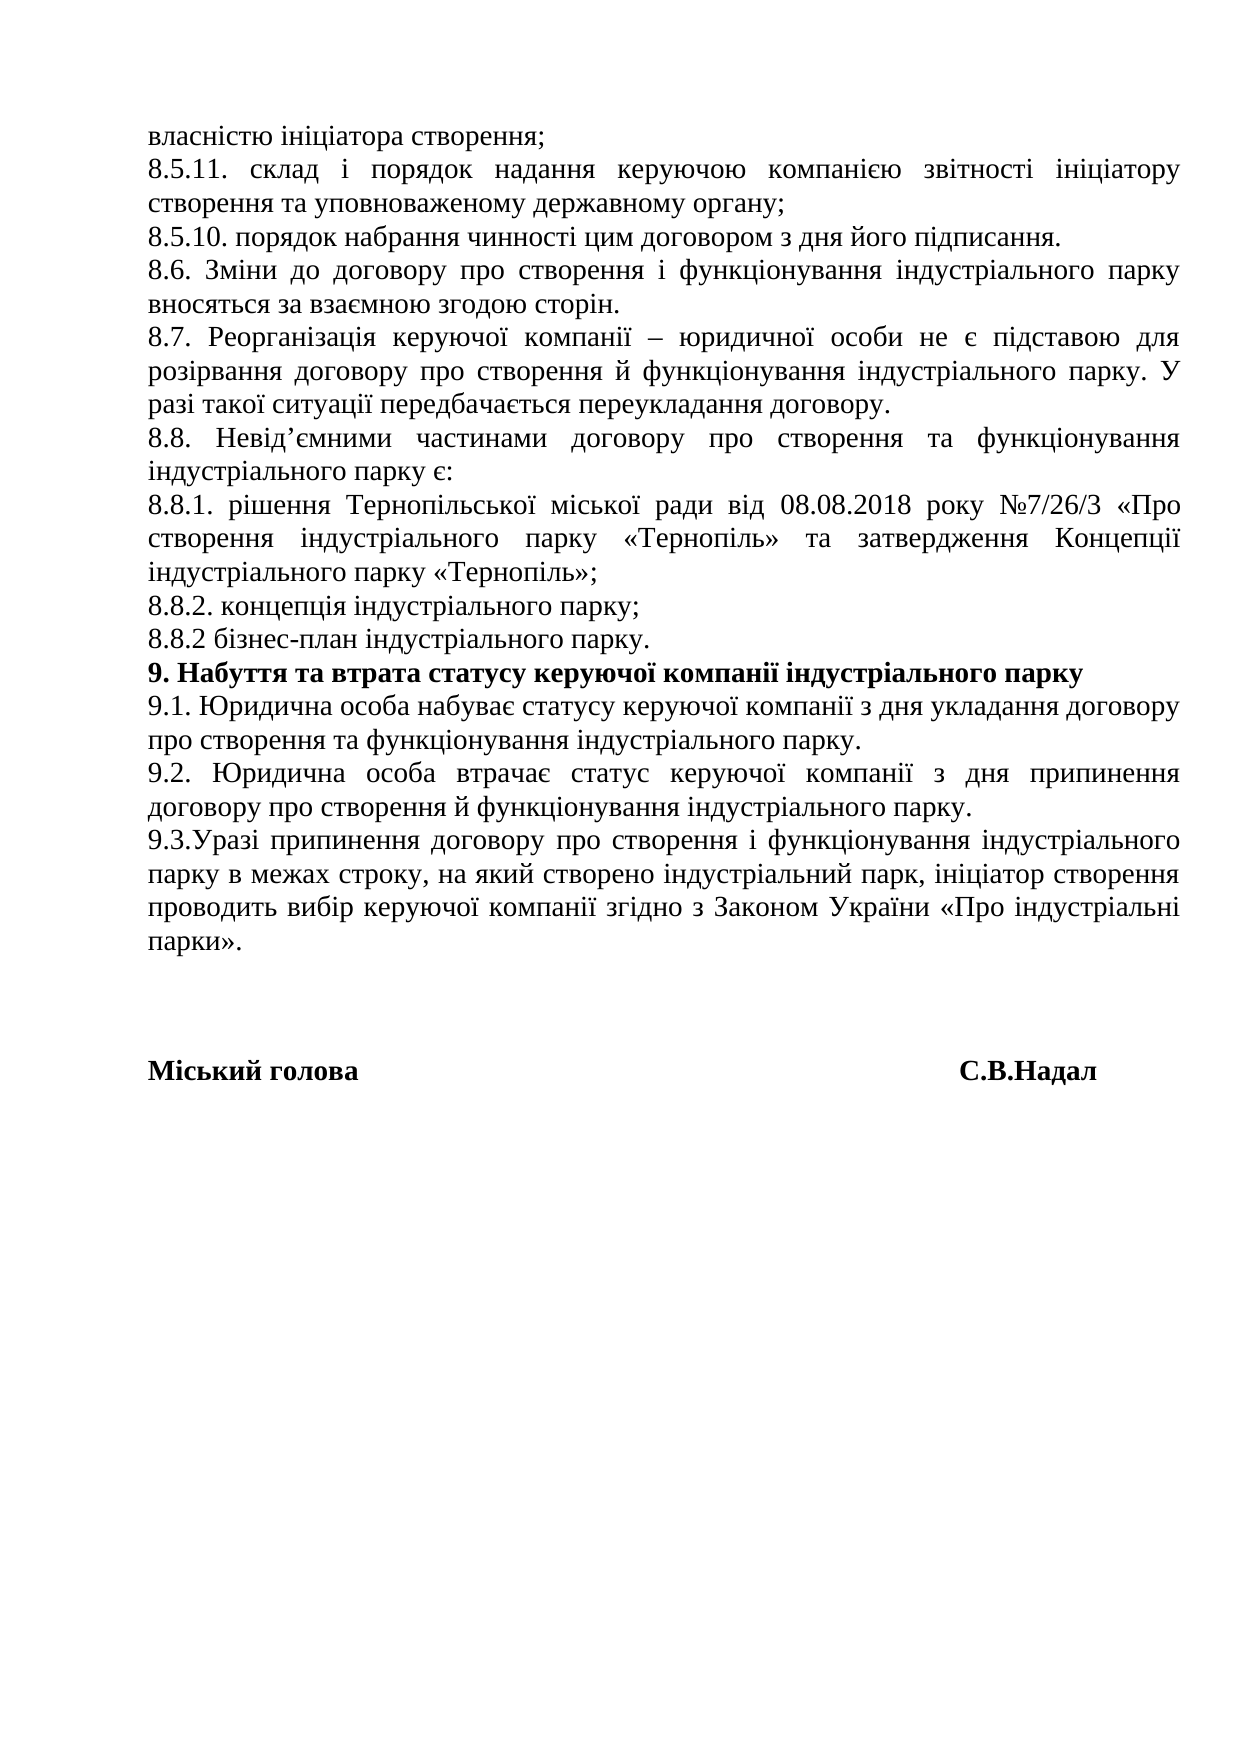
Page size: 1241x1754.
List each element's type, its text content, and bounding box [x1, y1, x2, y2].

text 8.7. Реорганізація керуючої компанії – юридичної особи не є підставою для розірвання договору про створення й функціонування індустріального парку. У разі такої ситуації передбачається переукладання договору. [148, 319, 1181, 420]
text 8.8.1. рішення Тернопільської міської ради від 08.08.2018 року №7/26/3 «Про створення індустріального парку «Тернопіль» та затвердження Концепції індустріального парку «Тернопіль»; [148, 487, 1181, 588]
text 8.6. Зміни до договору про створення і функціонування індустріального парку вносяться за взаємною згодою сторін. [148, 252, 1181, 319]
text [148, 118, 1181, 152]
text 9.3.Уразі припинення договору про створення і функціонування індустріального парку в межах строку, на який створено індустріальний парк, ініціатор створення проводить вибір керуючої компанії згідно з Законом України «Про індустріальні парки». [148, 822, 1181, 957]
text Міський голова С.В.Надал [148, 1053, 1181, 1086]
text 8.5.10. порядок набрання чинності цим договором з дня його підписання. [148, 219, 1181, 252]
text 8.8. Невід’ємними частинами договору про створення та функціонування індустріального парку є: [148, 420, 1181, 487]
text 9.1. Юридична особа набуває статусу керуючої компанії з дня укладання договору про створення та функціонування індустріального парку. [148, 688, 1181, 755]
text 8.5.11. склад і порядок надання керуючою компанією звітності ініціатору створення та уповноваженому державному органу; [148, 152, 1181, 219]
text 9.2. Юридична особа втрачає статус керуючої компанії з дня припинення договору про створення й функціонування індустріального парку. [148, 755, 1181, 822]
text 8.8.2. концепція індустріального парку; [148, 588, 1181, 621]
text 9. Набуття та втрата статусу керуючої компанії індустріального парку [148, 655, 1181, 688]
text 8.8.2 бізнес-план індустріального парку. [148, 621, 1181, 655]
